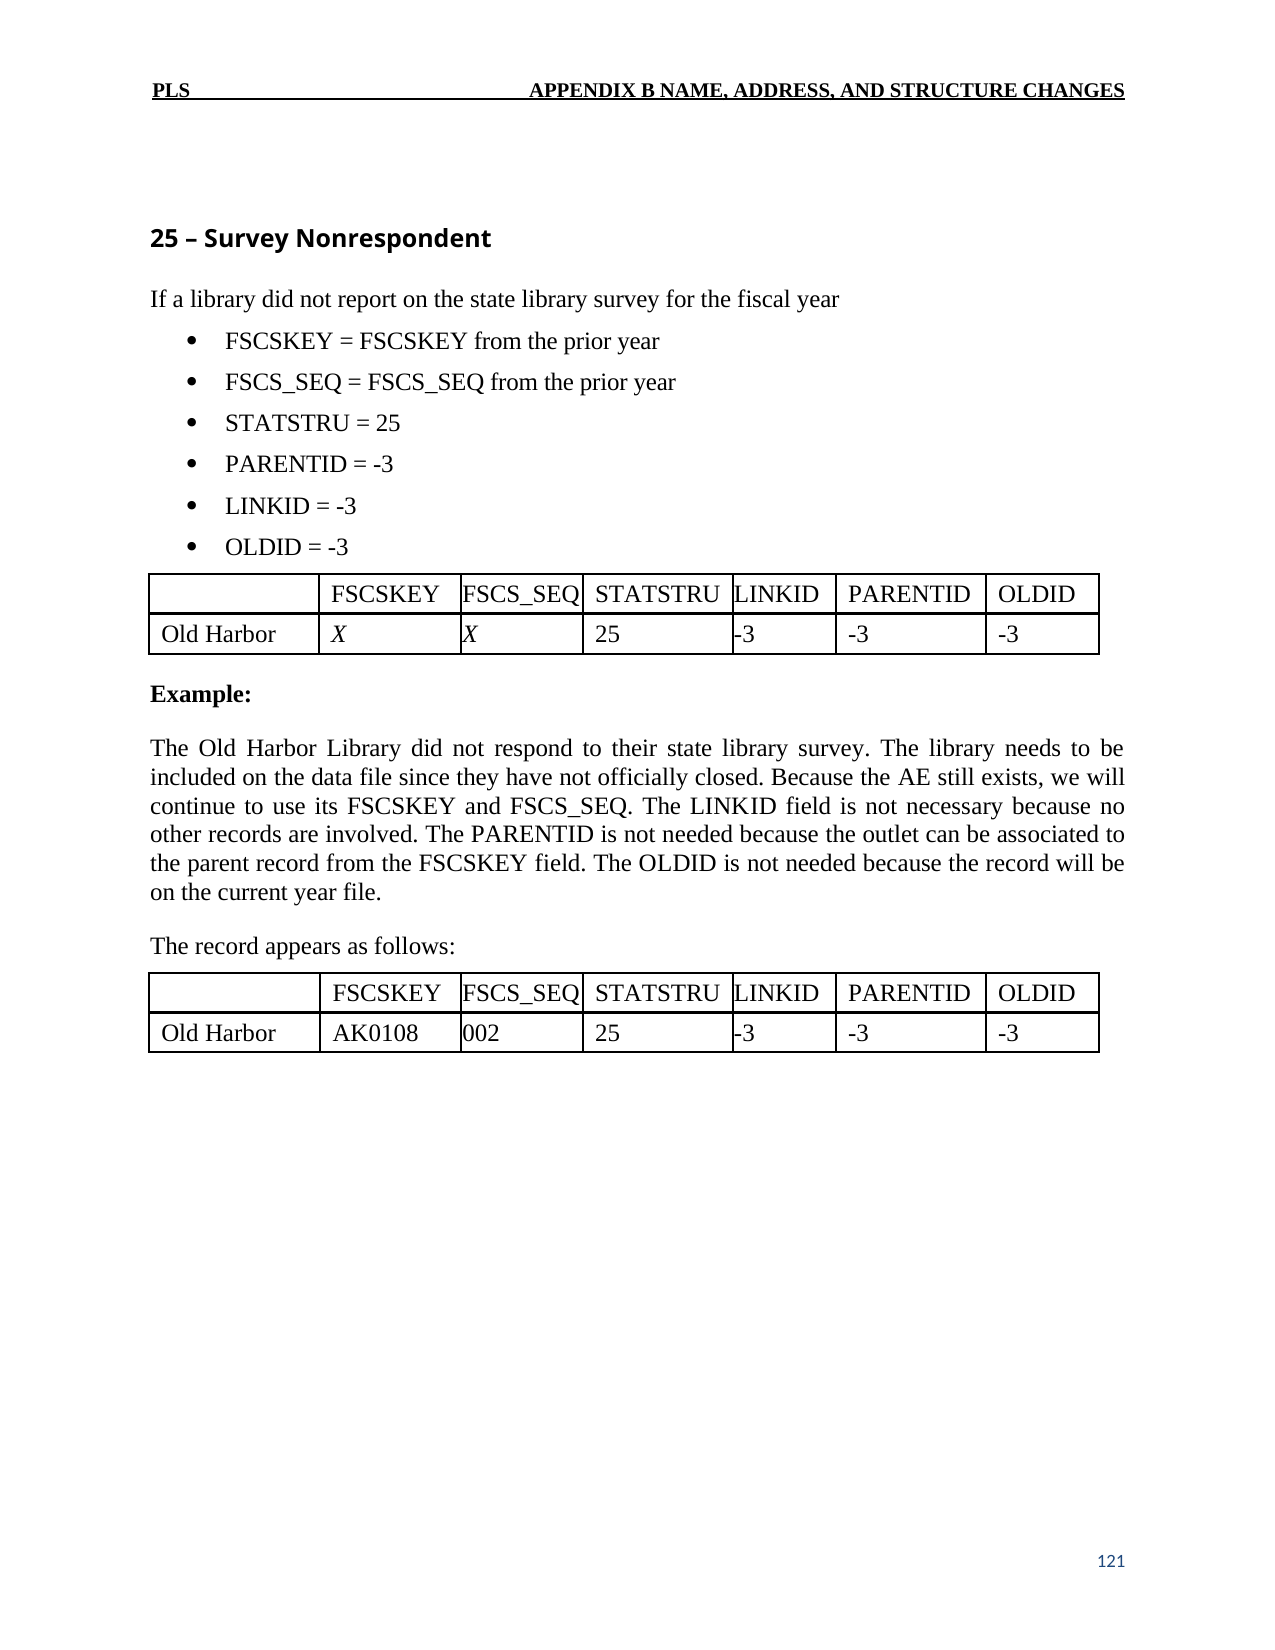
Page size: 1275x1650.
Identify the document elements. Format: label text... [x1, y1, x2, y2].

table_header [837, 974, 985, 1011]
text The Old Harbor Library did not respond to their state library survey. The library needs to be included on the data file since they have not officially closed. Because the AE still exists, we will continue to use its FSCSKEY and FSCS_SEQ. The LINKID field is not necessary because no other records are involved. The PARENTID is not needed because the outlet can be associated to the parent record from the FSCSKEY field. The OLDID is not needed because the record will be on the current year file. [150, 733, 1125, 906]
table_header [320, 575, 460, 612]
subtitle 25 – Survey Nonrespondent [150, 220, 1125, 254]
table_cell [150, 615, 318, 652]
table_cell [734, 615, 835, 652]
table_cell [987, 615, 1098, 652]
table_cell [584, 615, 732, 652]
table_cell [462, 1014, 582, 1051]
text If a library did not report on the state library survey for the fiscal year [150, 284, 1125, 313]
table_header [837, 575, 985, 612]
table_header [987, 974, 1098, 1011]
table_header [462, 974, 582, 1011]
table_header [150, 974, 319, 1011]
text LINKID = -3 [187, 491, 1125, 519]
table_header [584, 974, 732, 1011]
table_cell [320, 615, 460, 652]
text FSCS_SEQ = FSCS_SEQ from the prior year [187, 367, 1125, 396]
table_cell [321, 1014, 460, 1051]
text PARENTID = -3 [187, 449, 1125, 478]
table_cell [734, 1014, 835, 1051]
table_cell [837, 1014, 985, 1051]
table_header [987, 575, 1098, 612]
text OLDID = -3 [187, 532, 1125, 561]
text FSCSKEY = FSCSKEY from the prior year [187, 326, 1125, 354]
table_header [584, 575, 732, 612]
text Example: [150, 679, 1125, 708]
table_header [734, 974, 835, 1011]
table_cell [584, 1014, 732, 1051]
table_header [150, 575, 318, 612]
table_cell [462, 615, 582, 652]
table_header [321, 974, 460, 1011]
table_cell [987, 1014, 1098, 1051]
text The record appears as follows: [150, 931, 1125, 959]
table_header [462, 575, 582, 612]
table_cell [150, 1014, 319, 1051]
text STATSTRU = 25 [187, 408, 1125, 437]
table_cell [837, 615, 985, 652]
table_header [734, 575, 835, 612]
